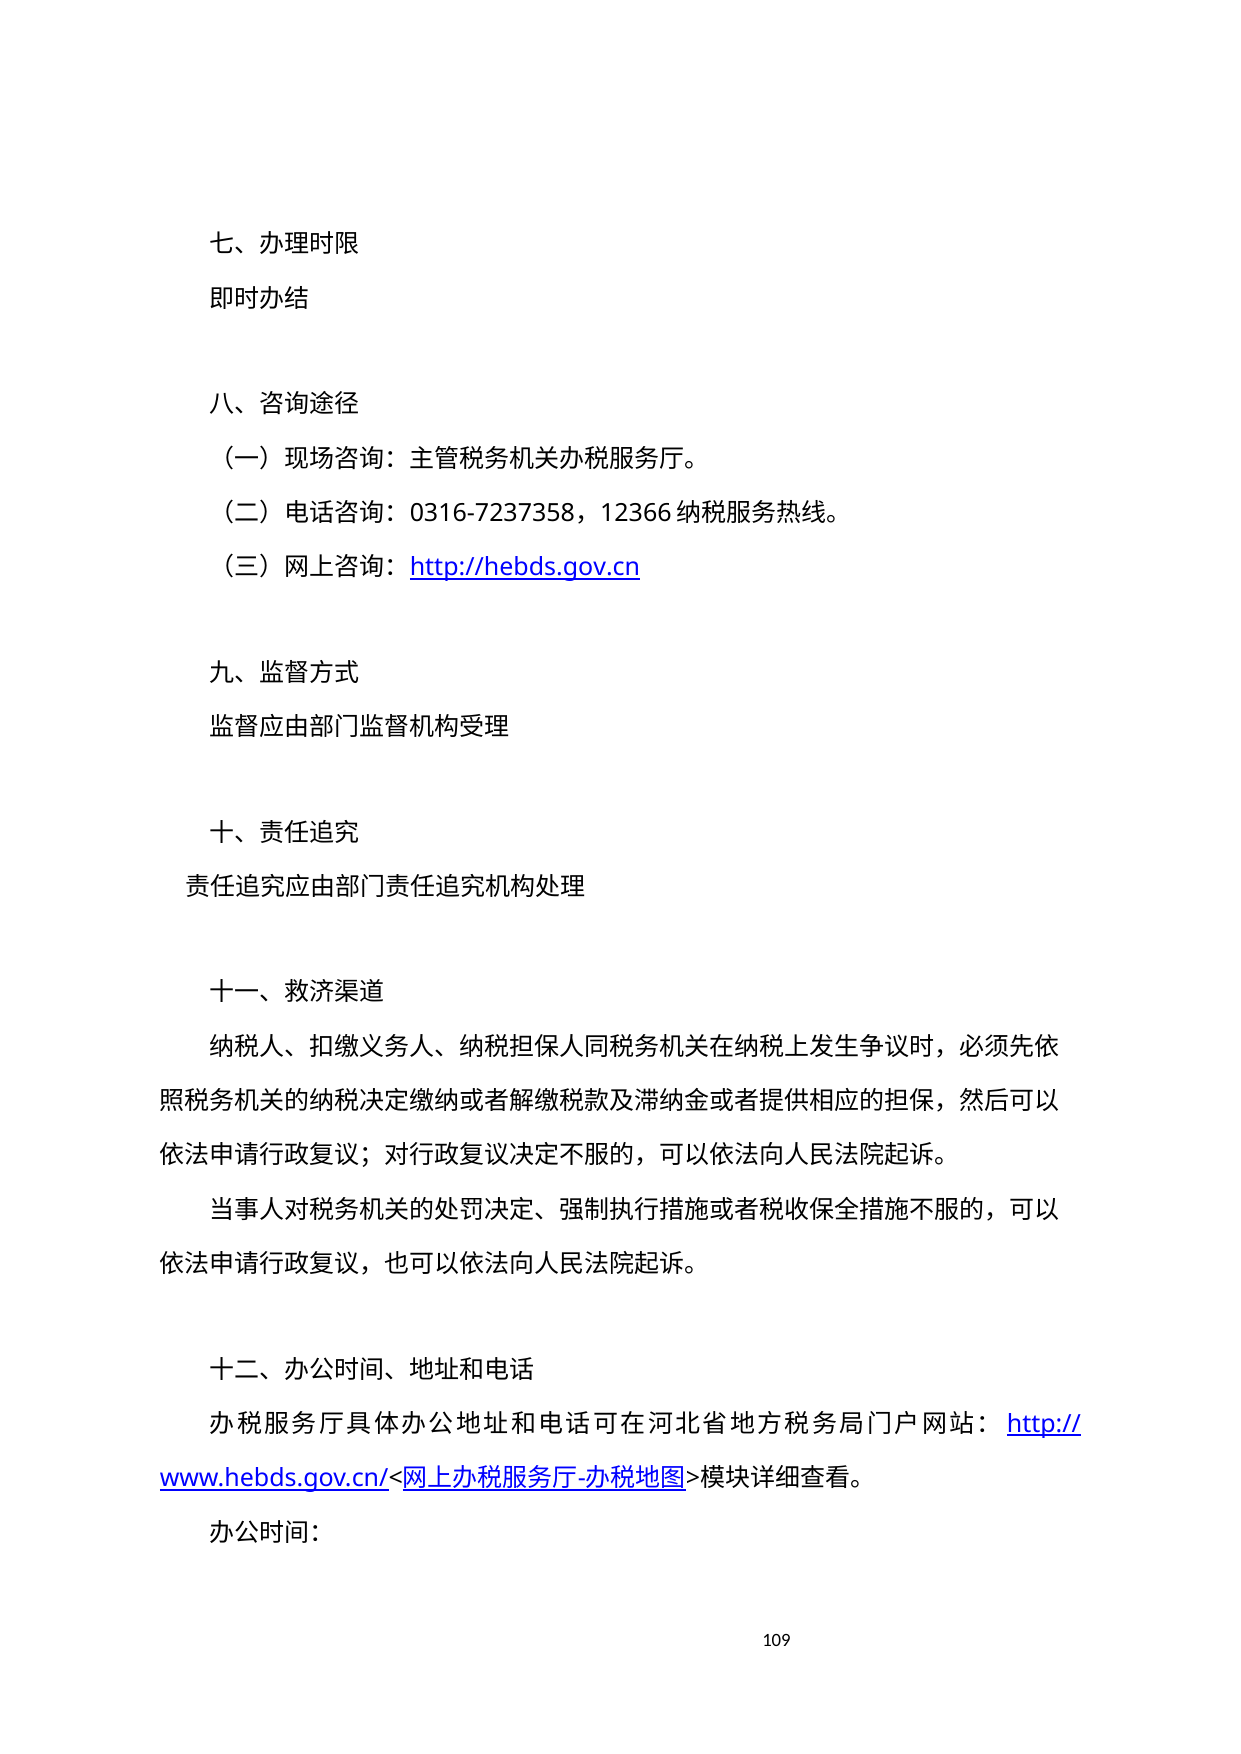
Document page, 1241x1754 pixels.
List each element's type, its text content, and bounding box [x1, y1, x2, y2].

text （二）电话咨询：0316-7237358，12366纳税服务热线。 [159, 492, 1081, 529]
text 十、责任追究 [159, 812, 1081, 848]
text 办公时间： [159, 1512, 1081, 1548]
text 办税服务厅具体办公地址和电话可在河北省地方税务局门户网站：http://www.hebds.gov.cn/<网上办税服务厅-办税地图>模块详细查看。 [159, 1403, 1081, 1494]
text 监督应由部门监督机构受理 [159, 707, 1081, 743]
text 即时办结 [159, 278, 1081, 314]
text （三）网上咨询：http://hebds.gov.cn [159, 547, 1081, 583]
text 八、咨询途径 [159, 384, 1081, 420]
text 九、监督方式 [159, 652, 1081, 688]
text 纳税人、扣缴义务人、纳税担保人同税务机关在纳税上发生争议时，必须先依照税务机关的纳税决定缴纳或者解缴税款及滞纳金或者提供相应的担保，然后可以依法申请行政复议；对行政复议决定不服的，可以依法向人民法院起诉。 [159, 1026, 1081, 1171]
text 十二、办公时间、地址和电话 [159, 1349, 1081, 1385]
text 当事人对税务机关的处罚决定、强制执行措施或者税收保全措施不服的，可以依法申请行政复议，也可以依法向人民法院起诉。 [159, 1189, 1081, 1280]
text 责任追究应由部门责任追究机构处理 [159, 866, 1081, 903]
text （一）现场咨询：主管税务机关办税服务厅。 [159, 438, 1081, 474]
text 七、办理时限 [159, 224, 1081, 260]
text 十一、救济渠道 [159, 972, 1081, 1008]
